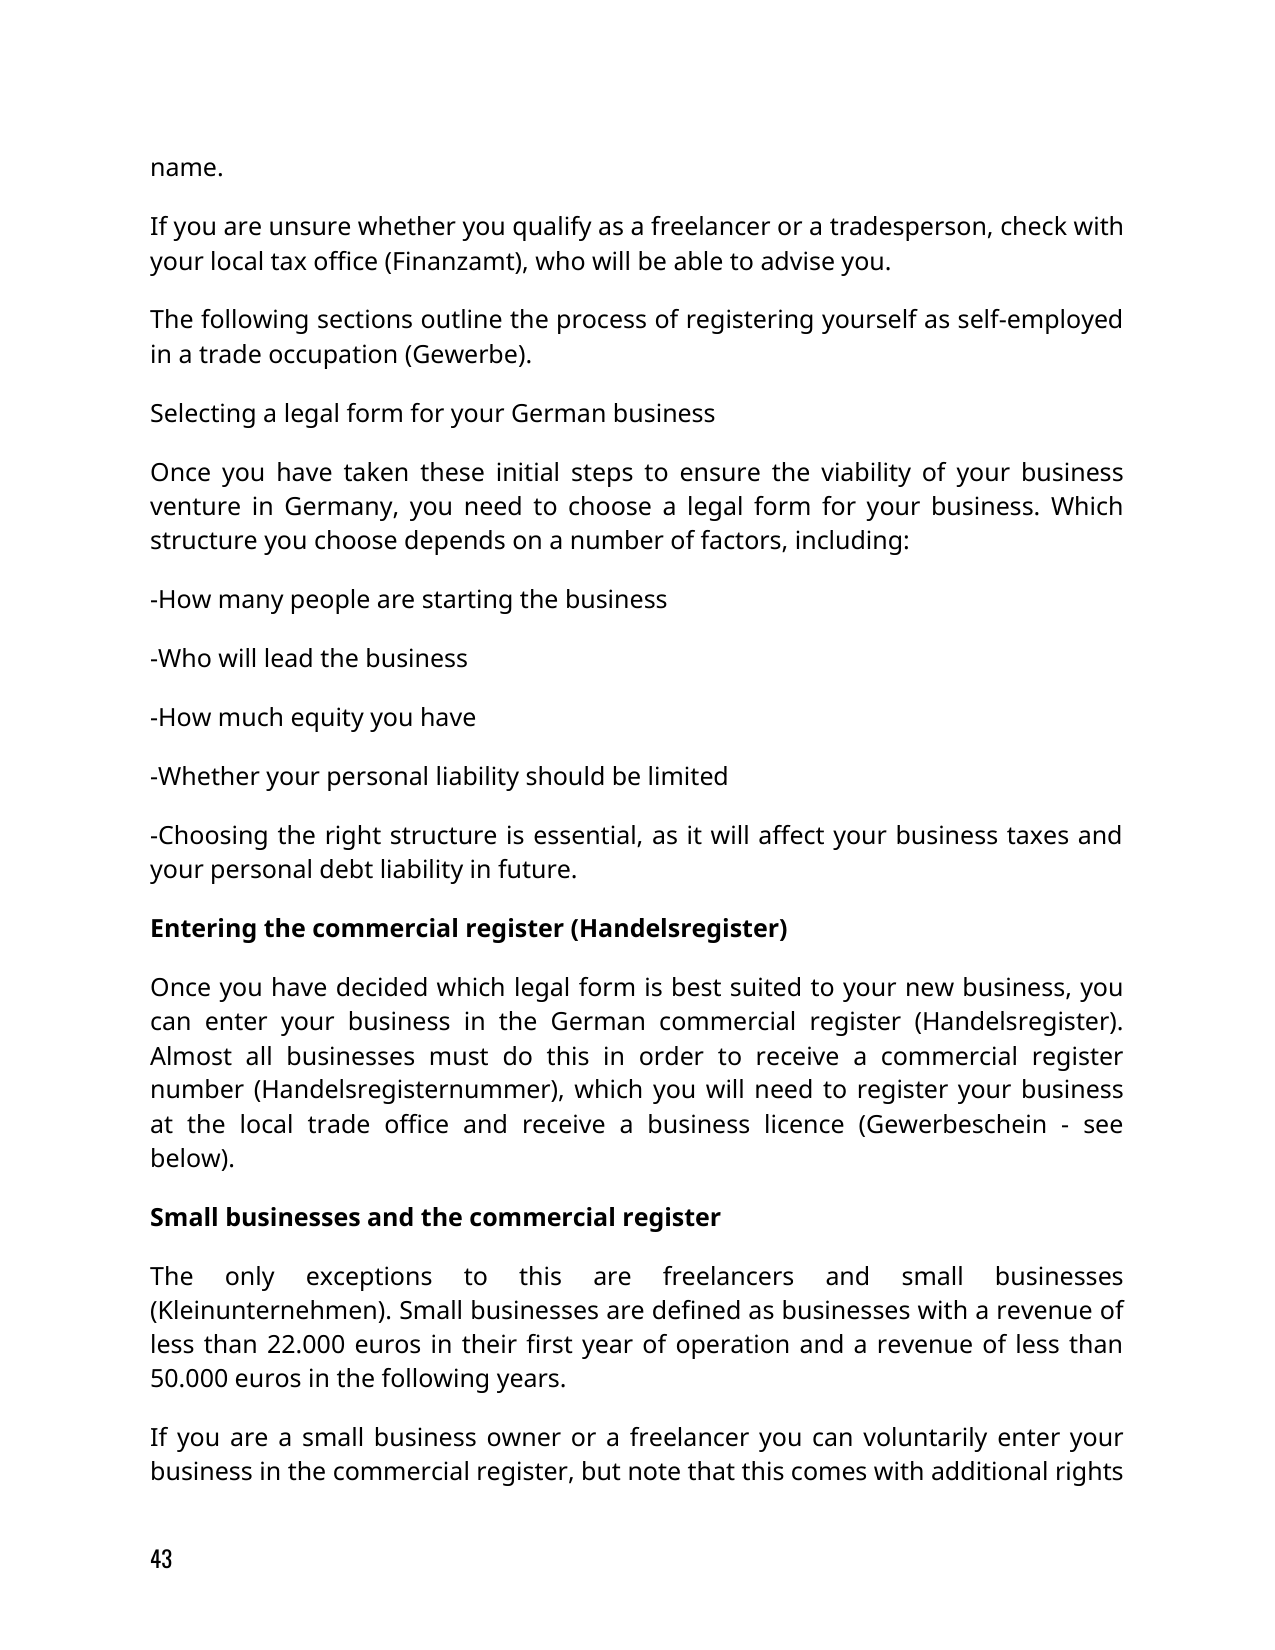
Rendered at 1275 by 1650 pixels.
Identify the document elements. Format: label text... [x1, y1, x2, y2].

text Once you have taken these initial steps to ensure the viability of your business venture in Germany, you need to choose a legal form for your business. Which structure you choose depends on a number of factors, including: [150, 454, 1125, 557]
text If you are unsure whether you qualify as a freelancer or a tradesperson, check with your local tax office (Finanzamt), who will be able to advise you. [150, 209, 1125, 277]
text The only exceptions to this are freelancers and small businesses (Kleinunternehmen). Small businesses are defined as businesses with a revenue of less than 22.000 euros in their first year of operation and a revenue of less than 50.000 euros in the following years. [150, 1258, 1125, 1395]
text -How much equity you have [150, 700, 1125, 734]
text The following sections outline the process of registering yourself as self-employed in a trade occupation (Gewerbe). [150, 302, 1125, 370]
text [150, 150, 1125, 184]
text -Choosing the right structure is essential, as it will affect your business taxes and your personal debt liability in future. [150, 818, 1125, 886]
text Selecting a legal form for your German business [150, 395, 1125, 429]
text -Who will lead the business [150, 641, 1125, 675]
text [150, 1420, 1125, 1488]
text Small businesses and the commercial register [150, 1199, 1125, 1233]
text Entering the commercial register (Handelsregister) [150, 911, 1125, 945]
text -Whether your personal liability should be limited [150, 759, 1125, 793]
text -How many people are starting the business [150, 582, 1125, 616]
text Once you have decided which legal form is best suited to your new business, you can enter your business in the German commercial register (Handelsregister). Almost all businesses must do this in order to receive a commercial register number (Handelsregisternummer), which you will need to register your business at the local trade office and receive a business licence (Gewerbeschein - see below). [150, 970, 1125, 1174]
